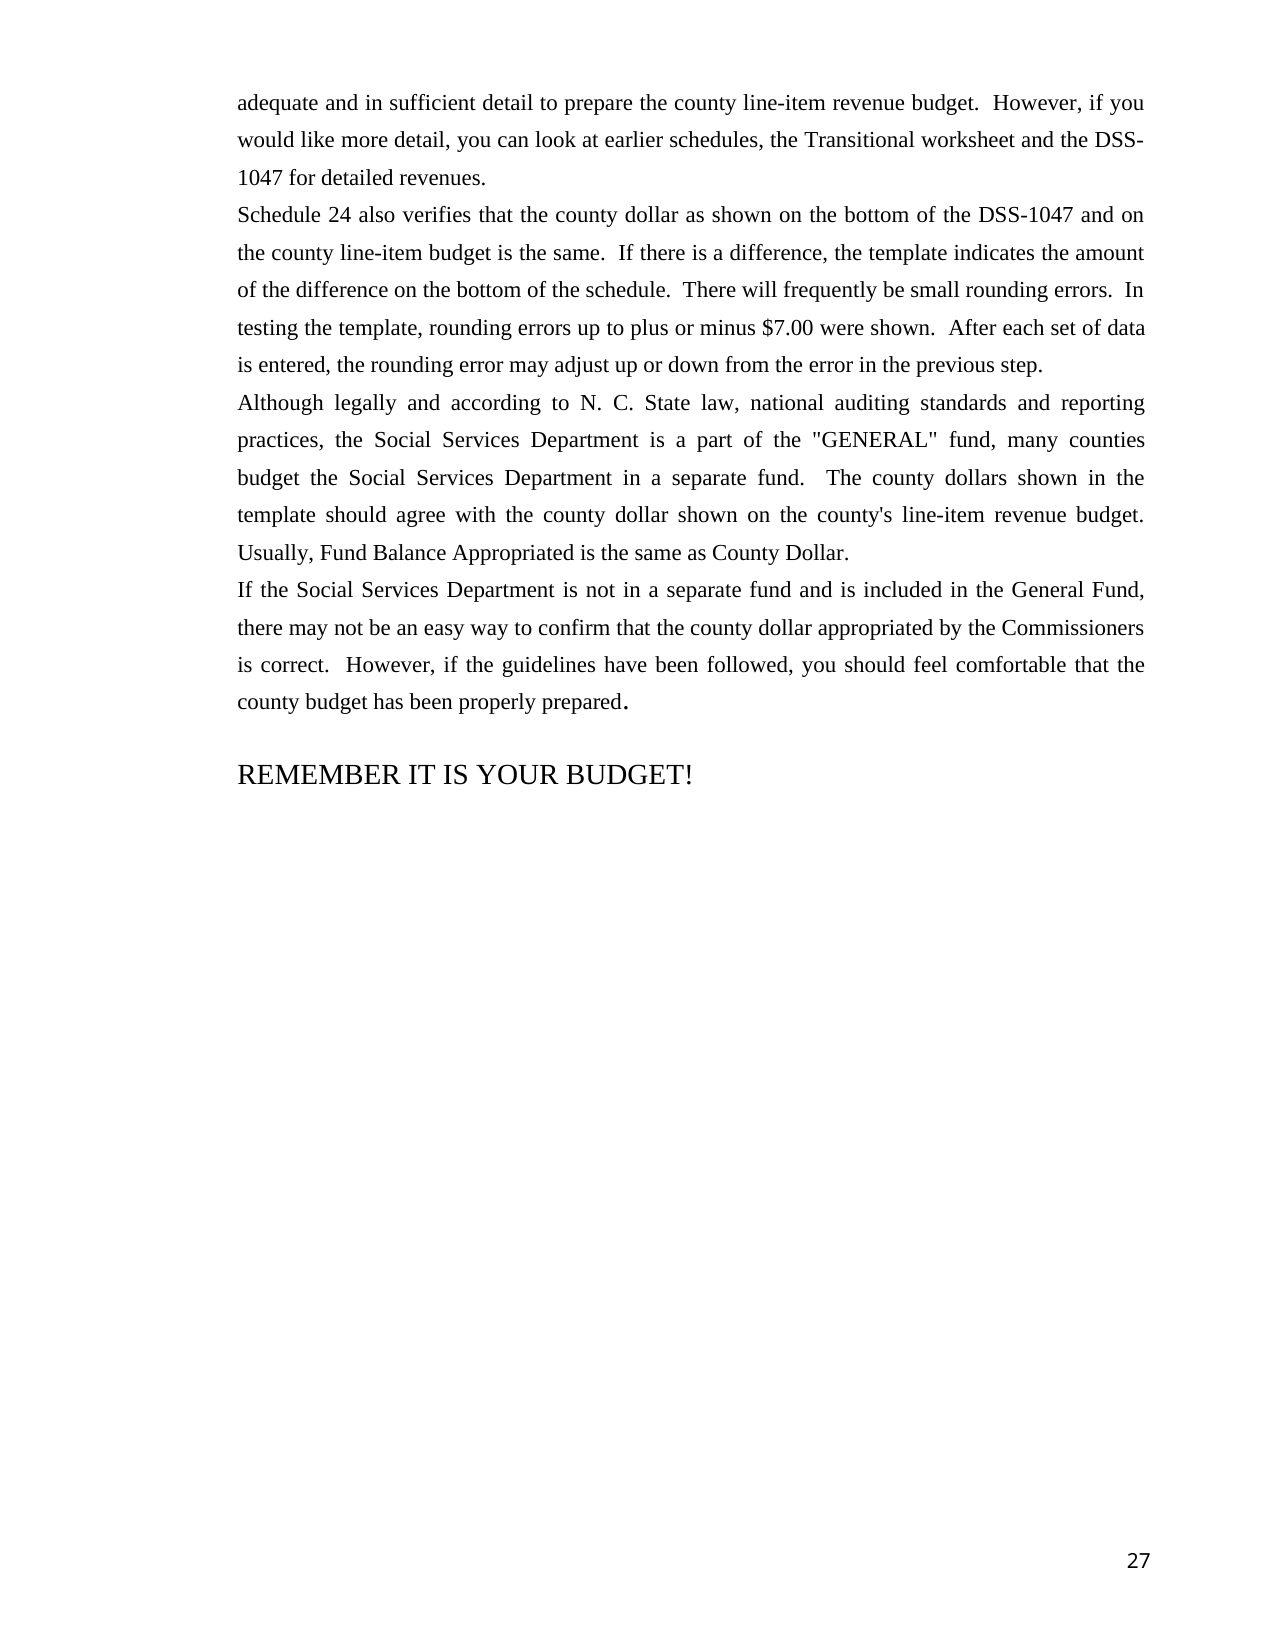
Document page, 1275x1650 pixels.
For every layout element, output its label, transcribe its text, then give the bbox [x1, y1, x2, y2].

text REMEMBER IT IS YOUR BUDGET! [237, 753, 1146, 790]
text Schedule 24 also verifies that the county dollar as shown on the bottom of the DSS-1047 and on the county line-item budget is the same. If there is a difference, the template indicates the amount of the difference on the bottom of the schedule. There will frequently be small rounding errors. In testing the template, rounding errors up to plus or minus $7.00 were shown. After each set of data is entered, the rounding error may adjust up or down from the error in the previous step. [237, 190, 1146, 378]
text If the Social Services Department is not in a separate fund and is included in the General Fund, there may not be an easy way to confirm that the county dollar appropriated by the Commissioners is correct. However, if the guidelines have been followed, you should feel comfortable that the county budget has been properly prepared. [237, 565, 1146, 715]
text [237, 78, 1146, 190]
text Although legally and according to N. C. State law, national auditing standards and reporting practices, the Social Services Department is a part of the "GENERAL" fund, many counties budget the Social Services Department in a separate fund. The county dollars shown in the template should agree with the county dollar shown on the county's line-item revenue budget. Usually, Fund Balance Appropriated is the same as . [237, 378, 1146, 565]
